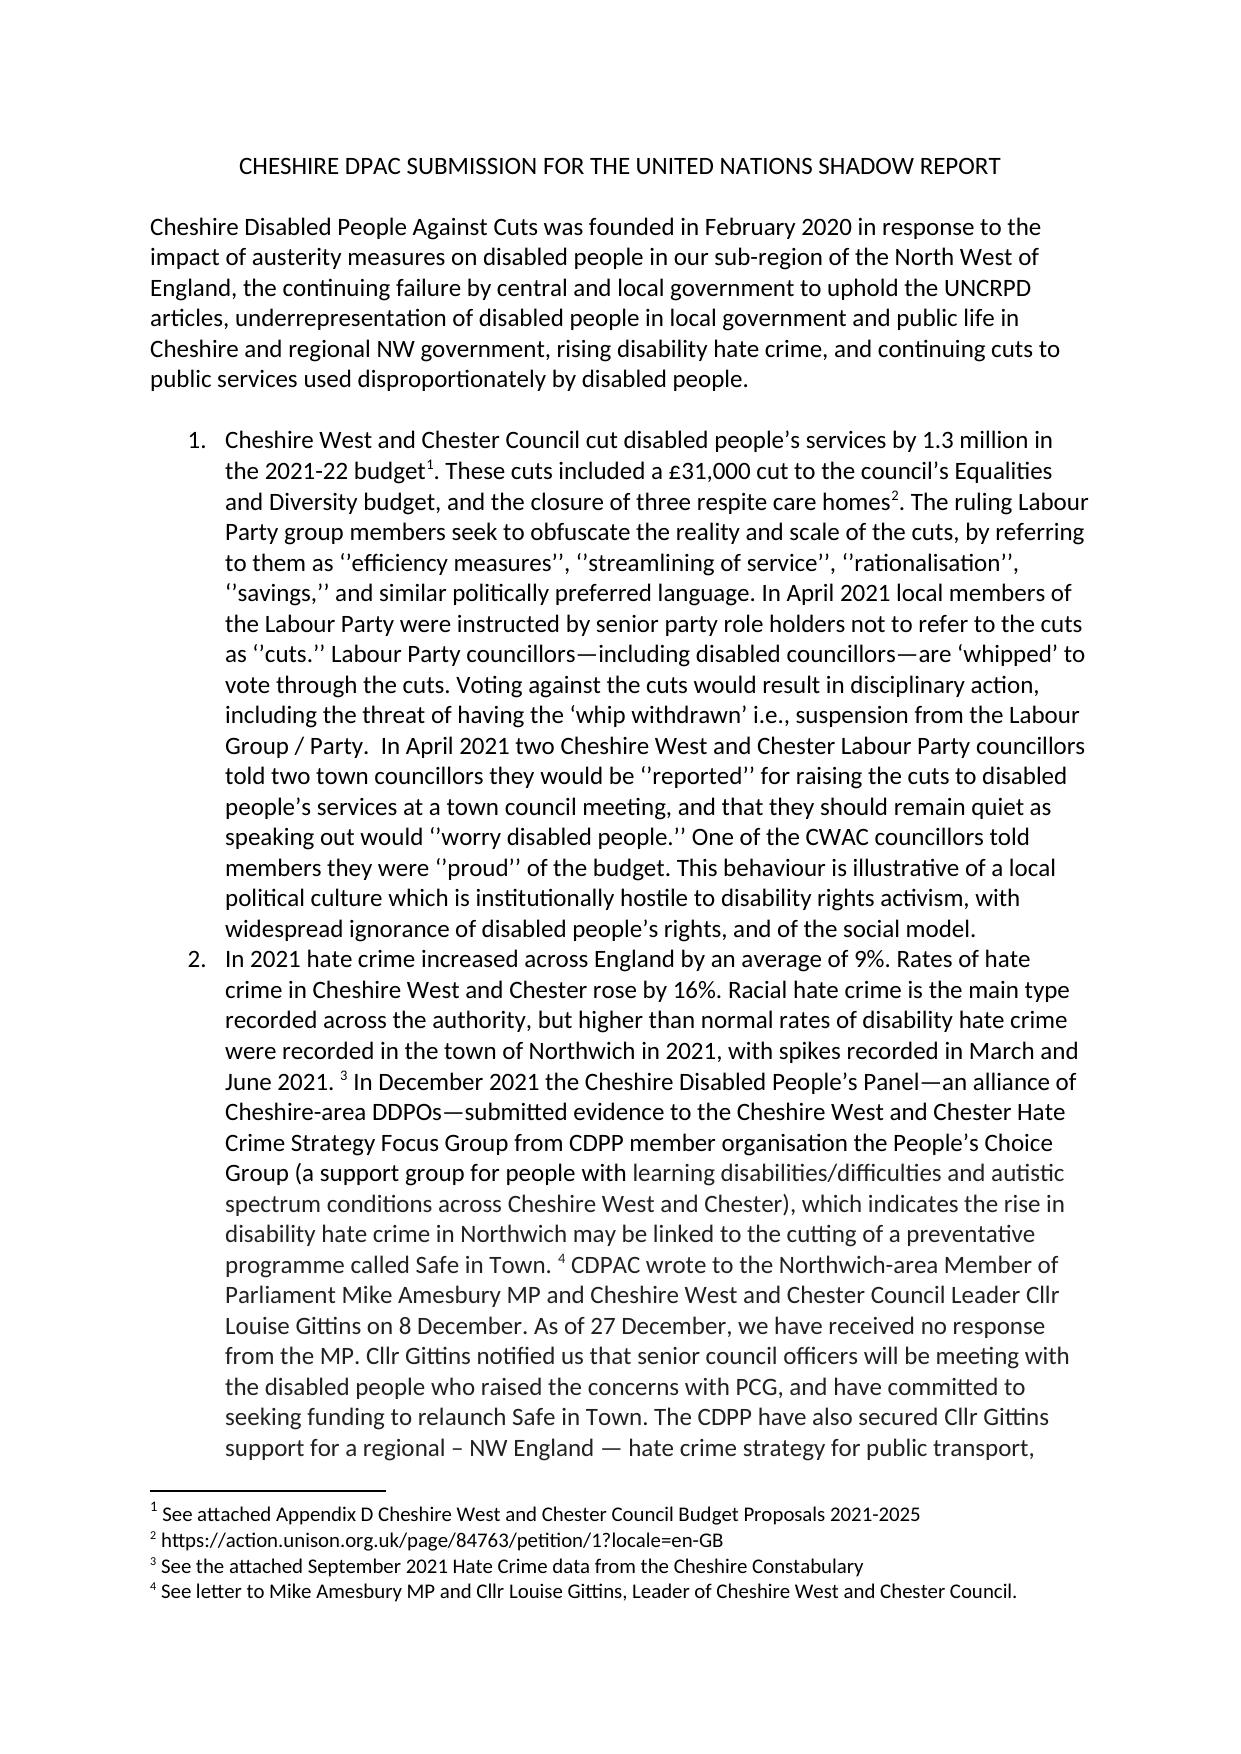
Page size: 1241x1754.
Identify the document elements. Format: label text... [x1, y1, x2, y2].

text CHESHIRE DPAC SUBMISSION FOR THE UNITED NATIONS SHADOW REPORT [150, 150, 1090, 181]
list Cheshire West and Chester Council cut disabled people’s services by 1.3 million in the 2021-22 budget. These cuts included a £31,000 cut to the council’s Equalities and Diversity budget, and the closure of three respite care homes. The ruling Labour Party group members seek to obfuscate the reality and scale of the cuts, by referring to them as ‘’efficiency measures’’, ‘’streamlining of service’’, ‘’rationalisation’’, ‘’savings,’’ and similar politically preferred language. In April 2021 local members of the Labour Party were instructed by senior party role holders not to refer to the cuts as ‘’cuts.’’ Labour Party councillors—including disabled councillors—are ‘whipped’ to vote through the cuts. Voting against the cuts would result in disciplinary action, including the threat of having the ‘whip withdrawn’ i.e., suspension from the Labour Group / Party. In April 2021 two Cheshire West and Chester Labour Party councillors told two town councillors they would be ‘’reported’’ for raising the cuts to disabled people’s services at a town council meeting, and that they should remain quiet as speaking out would ‘’worry disabled people.’’ One of the CWAC councillors told members they were ‘’proud’’ of the budget. This behaviour is illustrative of a local political culture which is institutionally hostile to disability rights activism, with widespread ignorance of disabled people’s rights, and of the social model. [187, 425, 1090, 943]
text Cheshire Disabled People Against Cuts was founded in February 2020 in response to the impact of austerity measures on disabled people in our sub-region of the North West of England, the continuing failure by central and local government to uphold the UNCRPD articles, underrepresentation of disabled people in local government and public life in Cheshire and regional NW government, rising disability hate crime, and continuing cuts to public services used disproportionately by disabled people. [150, 211, 1090, 394]
